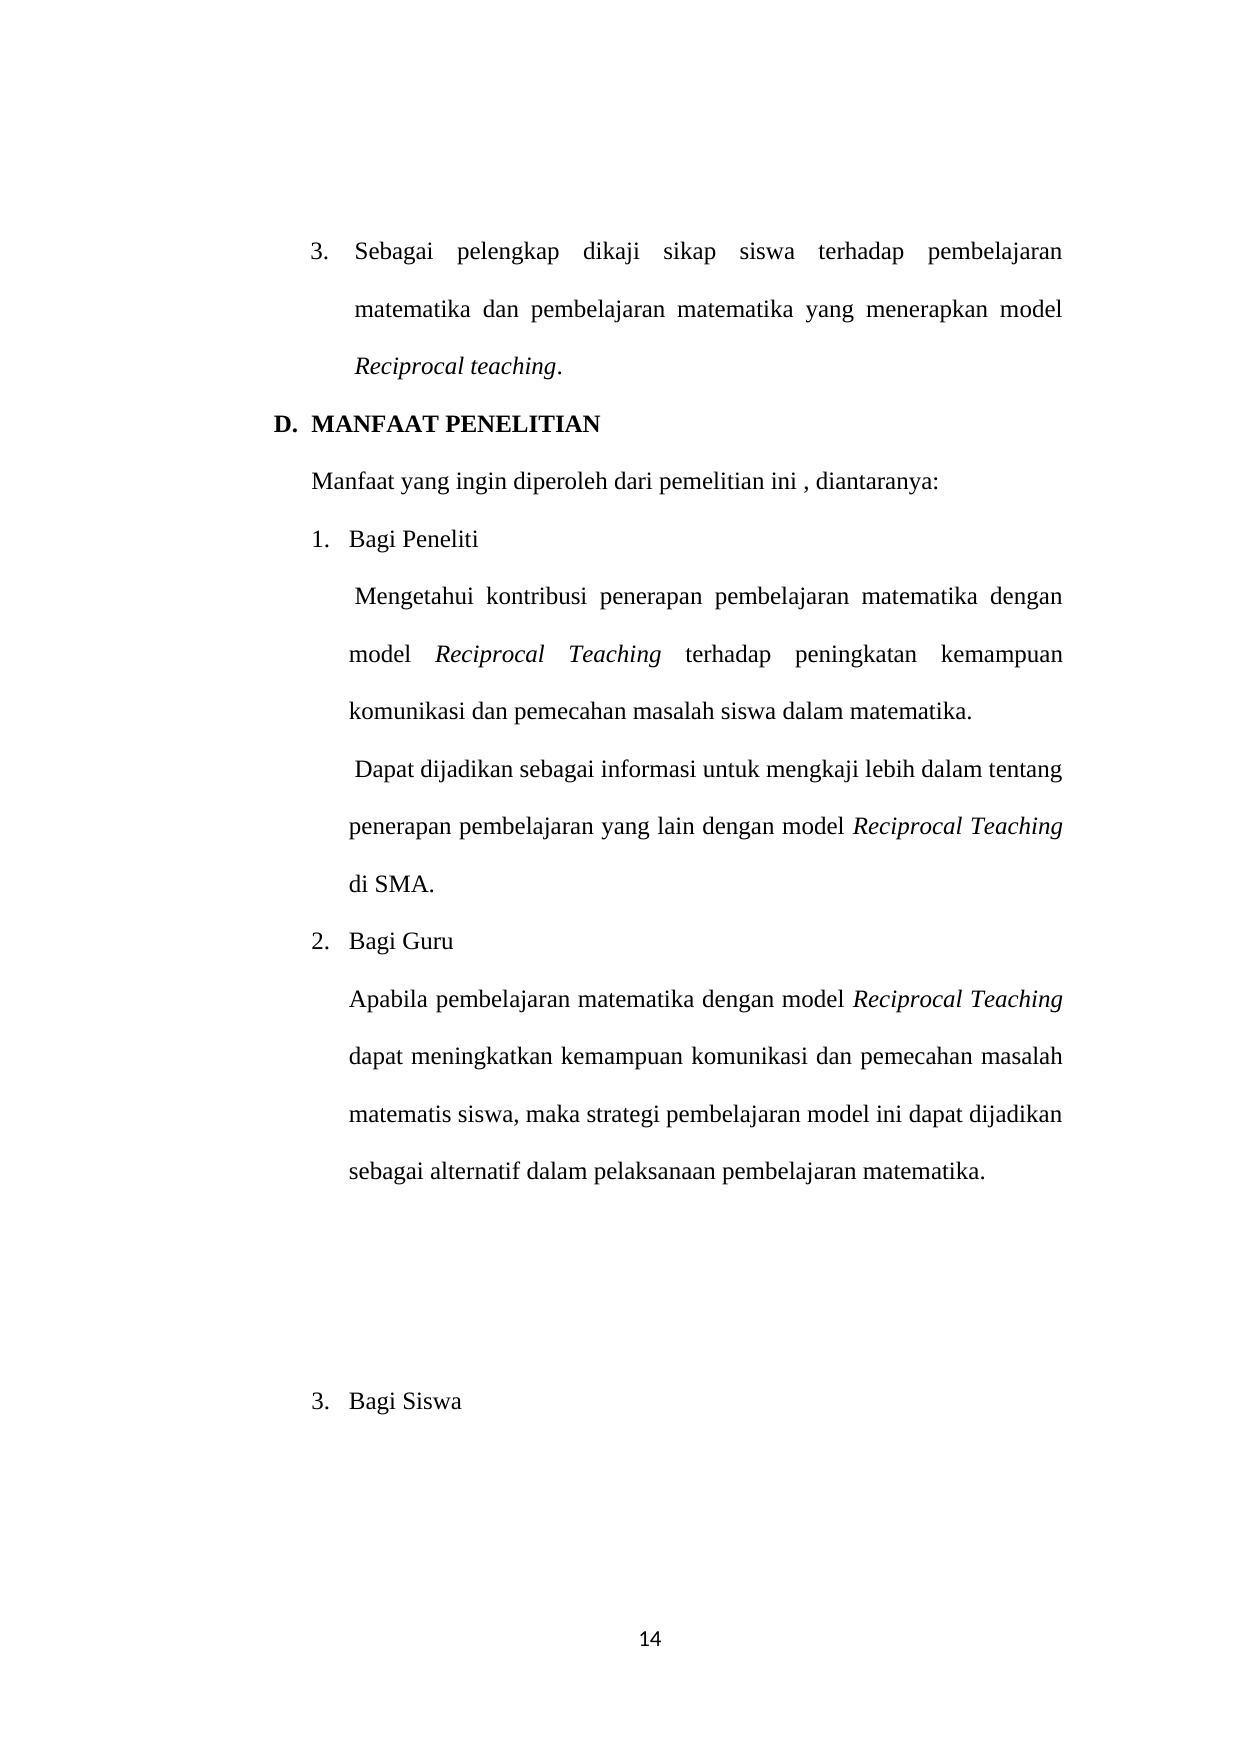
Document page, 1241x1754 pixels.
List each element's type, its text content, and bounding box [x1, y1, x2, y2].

list Bagi Guru [311, 926, 1063, 955]
list Bagi Siswa [311, 1386, 1063, 1415]
list Dapat dijadikan sebagai informasi untuk mengkaji lebih dalam tentang penerapan pembelajaran yang lain dengan model Reciprocal Teaching di SMA. [349, 754, 1063, 897]
list Manfaat yang ingin diperoleh dari pemelitian ini , diantaranya: [311, 466, 1063, 495]
list Bagi Peneliti [311, 524, 1063, 552]
list Sebagai pelengkap dikaji sikap siswa terhadap pembelajaran matematika dan pembelajaran matematika yang menerapkan model Reciprocal teaching. [310, 236, 1063, 380]
list MANFAAT PENELITIAN [274, 409, 1063, 437]
list Apabila pembelajaran matematika dengan model Reciprocal Teaching dapat meningkatkan kemampuan komunikasi dan pemecahan masalah matematis siswa, maka strategi pembelajaran model ini dapat dijadikan sebagai alternatif dalam pelaksanaan pembelajaran matematika. [349, 984, 1063, 1185]
list Mengetahui kontribusi penerapan pembelajaran matematika dengan model Reciprocal Teaching terhadap peningkatan kemampuan komunikasi dan pemecahan masalah siswa dalam matematika. [349, 581, 1063, 725]
